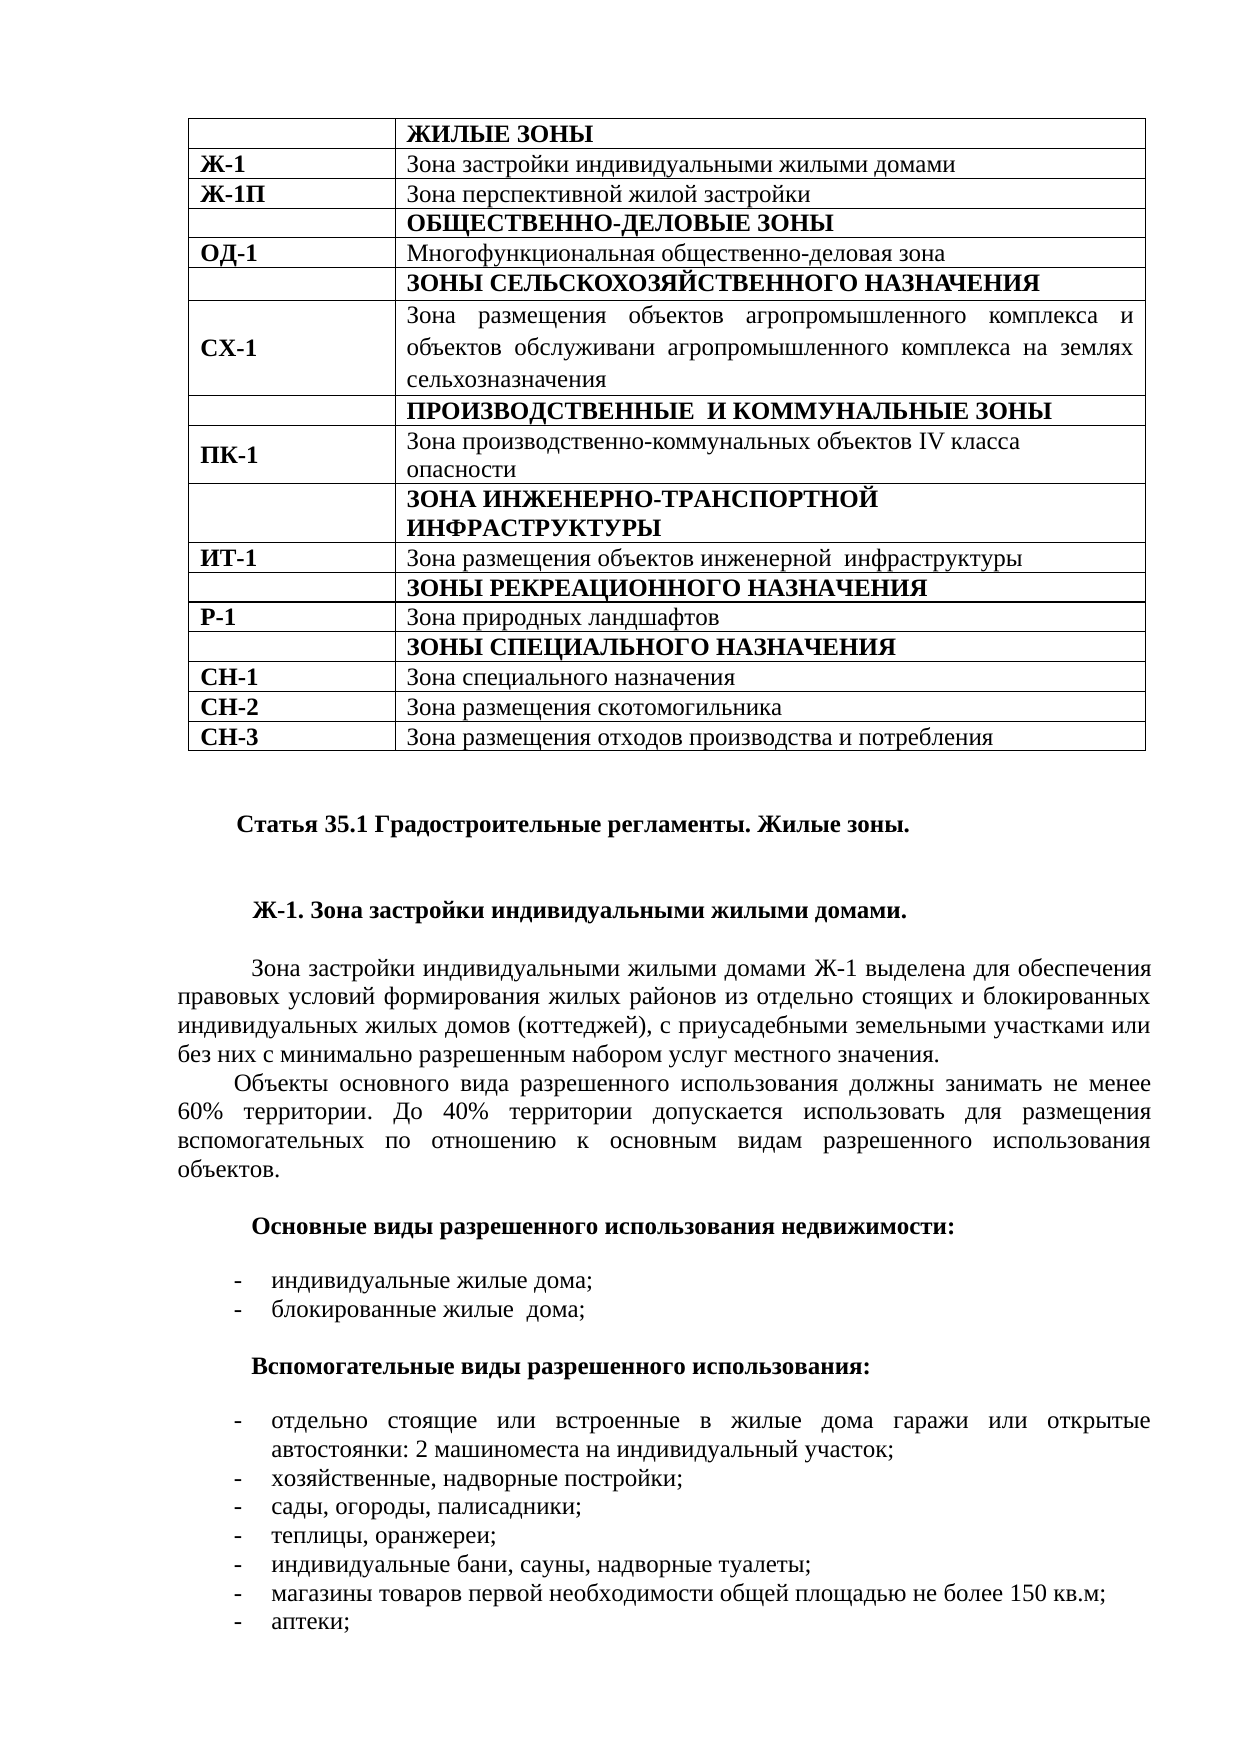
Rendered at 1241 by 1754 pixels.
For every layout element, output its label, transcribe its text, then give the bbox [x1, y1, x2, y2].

text Объекты основного вида разрешенного использования должны занимать не менее 60% территории. До 40% территории допускается использовать для размещения вспомогательных по отношению к основным видам разрешенного использования объектов. [177, 1068, 1152, 1183]
table_cell ИТ-1 [189, 543, 395, 572]
table_cell ЗОНЫ СПЕЦИАЛЬНОГО НАЗНАЧЕНИЯ [396, 632, 1145, 661]
list Зона застройки индивидуальными жилыми домами Ж-1 выделена для обеспечения правовых условий формирования жилых районов из отдельно стоящих и блокированных индивидуальных жилых домов (коттеджей), с приусадебными земельными участками или без них с минимально разрешенным набором услуг местного значения. [177, 953, 1152, 1068]
table_cell [189, 396, 395, 425]
table_cell Зона размещения объектов инженерной инфраструктуры [396, 543, 1145, 572]
list аптеки; [233, 1606, 1152, 1635]
table_cell ЗОНА ИНЖЕНЕРНО-ТРАНСПОРТНОЙ ИНФРАСТРУКТУРЫ [396, 484, 1145, 542]
text Ж-1. Зона застройки индивидуальными жилыми домами. [177, 895, 1152, 924]
table_cell Зона застройки индивидуальными жилыми домами [396, 149, 1145, 178]
table_cell [189, 119, 395, 148]
table_cell [189, 209, 395, 237]
table_cell Зона специального назначения [396, 662, 1145, 691]
table_cell СХ-1 [189, 301, 395, 395]
table_cell Зона природных ландшафтов [396, 603, 1145, 631]
table_cell Зона размещения отходов производства и потребления [396, 722, 1145, 750]
list индивидуальные жилые дома; [233, 1265, 1152, 1294]
list отдельно стоящие или встроенные в жилые дома гаражи или открытые автостоянки: 2 машиноместа на индивидуальный участок; [233, 1405, 1152, 1463]
list блокированные жилые дома; [233, 1294, 1152, 1323]
table_cell ЗОНЫ СЕЛЬСКОХОЗЯЙСТВЕННОГО НАЗНАЧЕНИЯ [396, 268, 1145, 299]
table_cell Зона размещения скотомогильника [396, 692, 1145, 721]
table_cell Ж-1П [189, 179, 395, 207]
table_cell ПК-1 [189, 426, 395, 483]
table_cell Зона размещения объектов агропромышленного комплекса и объектов обслуживани агропромышленного комплекса на землях сельхозназначения [396, 301, 1145, 395]
table_cell Многофункциональная общественно-деловая зона [396, 238, 1145, 267]
table_cell Зона перспективной жилой застройки [396, 179, 1145, 207]
text Вспомогательные виды разрешенного использования: [177, 1351, 1152, 1380]
table_cell ОБЩЕСТВЕННО-ДЕЛОВЫЕ ЗОНЫ [396, 209, 1145, 237]
list сады, огороды, палисадники; [233, 1491, 1152, 1520]
table_cell СН-2 [189, 692, 395, 721]
table_cell Р-1 [189, 603, 395, 631]
table_cell [189, 632, 395, 661]
table_cell СН-3 [189, 722, 395, 750]
table_cell Зона производственно-коммунальных объектов IV класса опасности [396, 426, 1145, 483]
table_cell Ж-1 [189, 149, 395, 178]
table_cell [189, 268, 395, 299]
table_cell ЗОНЫ РЕКРЕАЦИОННОГО НАЗНАЧЕНИЯ [396, 573, 1145, 601]
list индивидуальные бани, сауны, надворные туалеты; [233, 1549, 1152, 1578]
table_cell ЖИЛЫЕ ЗОНЫ [396, 119, 1145, 148]
table_cell [189, 573, 395, 601]
list магазины товаров первой необходимости общей площадью не более 150 кв.м; [233, 1578, 1152, 1606]
table_cell ПРОИЗВОДСТВЕННЫЕ И КОММУНАЛЬНЫЕ ЗОНЫ [396, 396, 1145, 425]
list хозяйственные, надворные постройки; [233, 1463, 1152, 1491]
text Статья 35.1 Градостроительные регламенты. Жилые зоны. [177, 809, 1152, 838]
list теплицы, оранжереи; [233, 1520, 1152, 1549]
table_cell СН-1 [189, 662, 395, 691]
text Основные виды разрешенного использования недвижимости: [177, 1211, 1152, 1240]
table_cell [189, 484, 395, 542]
table_cell ОД-1 [189, 238, 395, 267]
